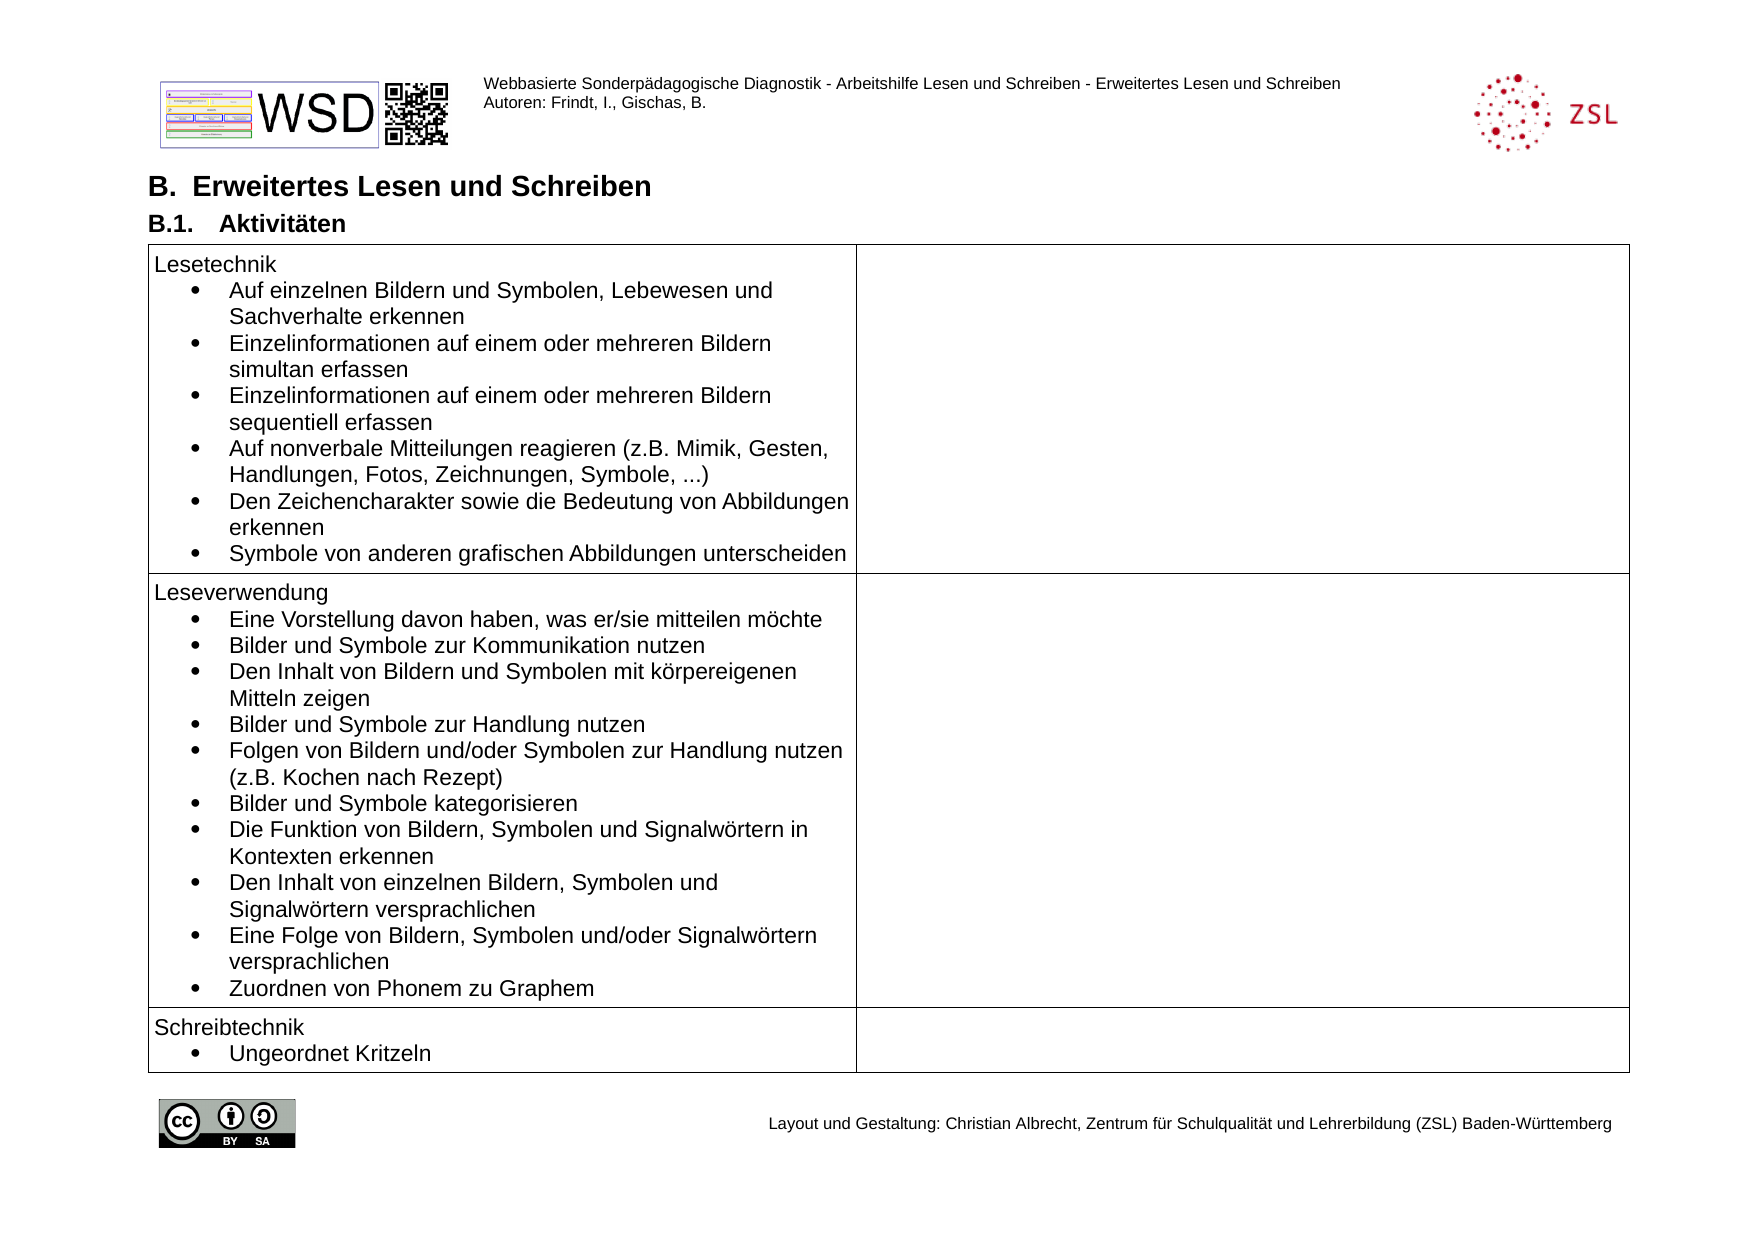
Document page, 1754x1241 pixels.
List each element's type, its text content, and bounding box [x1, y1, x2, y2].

table_header [857, 245, 1629, 572]
table_header Lesetechnik Auf einzelnen Bildern und Symbolen, Lebewesen und Sachverhalte erkennen Einzelinformationen auf einem oder mehreren Bildern simultan erfassen Einzelinformationen auf einem oder mehreren Bildern sequentiell erfassen Auf nonverbale Mitteilungen reagieren (z.B. Mimik, Gesten, Handlungen, Fotos, Zeichnungen, Symbole, ...) Den Zeichencharakter sowie die Bedeutung von Abbildungen erkennen Symbole von anderen grafischen Abbildungen unterscheiden [149, 245, 856, 572]
subtitle Erweitertes Lesen und Schreiben [148, 169, 1636, 202]
table_cell Leseverwendung Eine Vorstellung davon haben, was er/sie mitteilen möchte Bilder und Symbole zur Kommunikation nutzen Den Inhalt von Bildern und Symbolen mit körpereigenen Mitteln zeigen Bilder und Symbole zur Handlung nutzen Folgen von Bildern und/oder Symbolen zur Handlung nutzen (z.B. Kochen nach Rezept) Bilder und Symbole kategorisieren Die Funktion von Bildern, Symbolen und Signalwörtern in Kontexten erkennen Den Inhalt von einzelnen Bildern, Symbolen und Signalwörtern versprachlichen Eine Folge von Bildern, Symbolen und/oder Signalwörtern versprachlichen Zuordnen von Phonem zu Graphem [149, 574, 856, 1007]
picture [158, 1099, 296, 1148]
picture [1472, 73, 1620, 154]
picture [158, 78, 453, 150]
text Aktivitäten [148, 209, 1636, 237]
table_cell [857, 1008, 1629, 1072]
table_cell [857, 574, 1629, 1007]
